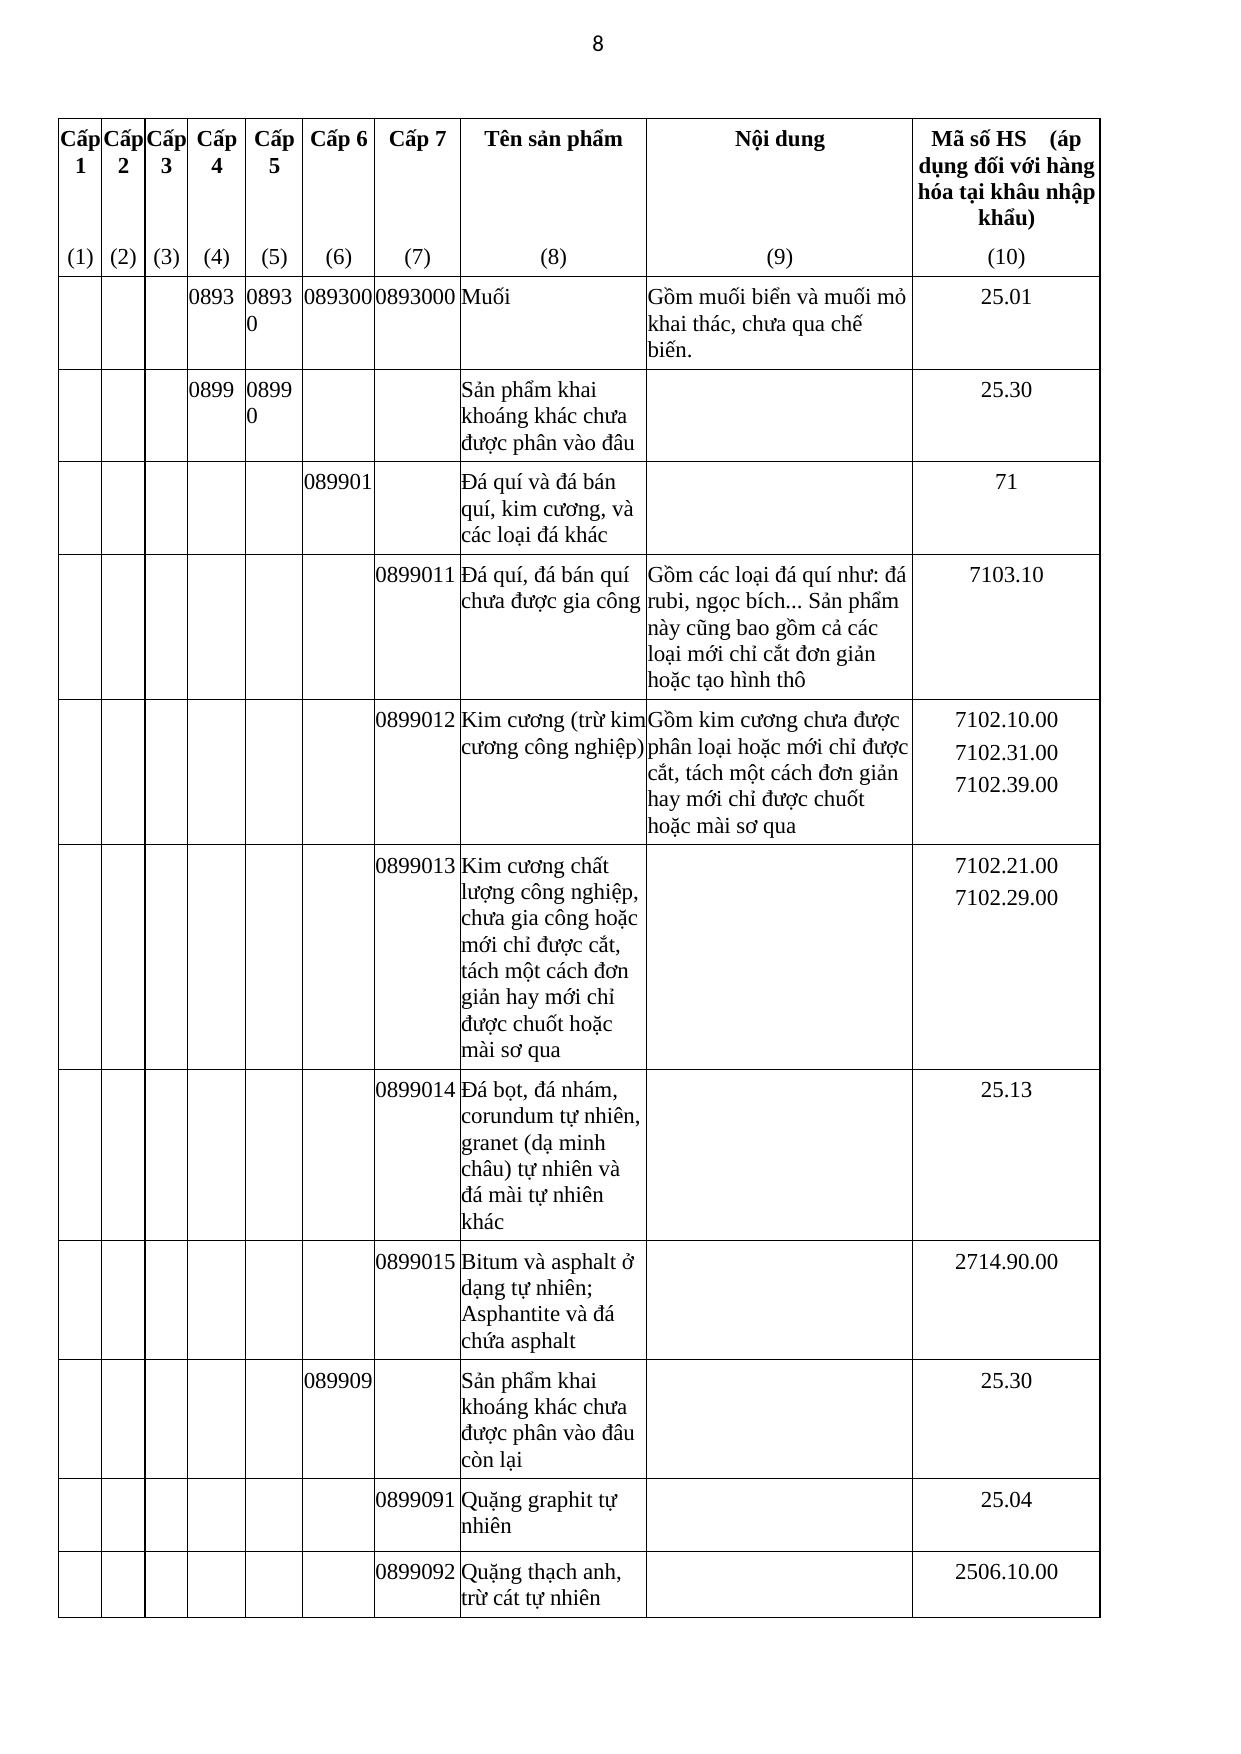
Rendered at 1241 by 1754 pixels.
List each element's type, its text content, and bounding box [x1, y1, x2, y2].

table_cell [59, 1070, 101, 1240]
table_cell Gồm muối biển và muối mỏ khai thác, chưa qua chế biến. [647, 277, 912, 368]
table_cell 0899014 [375, 1070, 460, 1240]
table_cell 0899015 [375, 1241, 460, 1359]
table_cell [102, 1241, 144, 1359]
table_cell [647, 845, 912, 1069]
table_cell 08930 [246, 277, 302, 368]
table_cell [647, 1070, 912, 1240]
table_cell [146, 555, 187, 699]
table_header Cấp 2 [102, 119, 144, 237]
table_cell [188, 1241, 245, 1359]
table_cell [246, 555, 302, 699]
table_cell 25.30 [913, 370, 1099, 461]
table_cell [59, 700, 101, 844]
table_cell [303, 555, 374, 699]
table_cell [102, 555, 144, 699]
table_cell [146, 700, 187, 844]
table_cell 7102.10.00 7102.31.00 7102.39.00 [913, 700, 1099, 844]
table_cell Sản phẩm khai khoáng khác chưa được phân vào đâu [461, 370, 646, 461]
table_cell [102, 845, 144, 1069]
table_cell [246, 845, 302, 1069]
table_cell 0899013 [375, 845, 460, 1069]
table_cell [246, 1552, 302, 1617]
table_cell 0899011 [375, 555, 460, 699]
table_cell [102, 277, 144, 368]
table_cell [102, 1070, 144, 1240]
table_cell 0899092 [375, 1552, 460, 1617]
table_cell [102, 700, 144, 844]
table_cell Gồm các loại đá quí như: đá rubi, ngọc bích... Sản phẩm này cũng bao gồm cả các loại mới chỉ cắt đơn giản hoặc tạo hình thô [647, 555, 912, 699]
table_cell Muối [461, 277, 646, 368]
table_cell [246, 1479, 302, 1551]
table_cell [146, 1241, 187, 1359]
table_header Mã số HS (áp dụng đối với hàng hóa tại khâu nhập khẩu) [913, 119, 1099, 237]
table_cell 08990 [246, 370, 302, 461]
table_cell [146, 277, 187, 368]
table_cell 0893000 [375, 277, 460, 368]
table_cell [246, 700, 302, 844]
table_cell [647, 462, 912, 554]
table_cell Gồm kim cương chưa được phân loại hoặc mới chỉ được cắt, tách một cách đơn giản hay mới chỉ được chuốt hoặc mài sơ qua [647, 700, 912, 844]
table_cell (9) [647, 237, 912, 276]
table_cell 25.13 [913, 1070, 1099, 1240]
table_cell [303, 1070, 374, 1240]
table_header Cấp 6 [303, 119, 374, 237]
table_cell [59, 1241, 101, 1359]
table_cell [188, 1552, 245, 1617]
table_cell 2714.90.00 [913, 1241, 1099, 1359]
table_cell [188, 1360, 245, 1478]
table_cell (7) [375, 237, 460, 276]
table_cell 089300 [303, 277, 374, 368]
table_cell [59, 845, 101, 1069]
table_cell [146, 1552, 187, 1617]
table_cell 71 [913, 462, 1099, 554]
table_cell [246, 1070, 302, 1240]
table_cell [375, 1360, 460, 1478]
table_cell [59, 462, 101, 554]
table_cell [303, 370, 374, 461]
table_cell (1) [59, 237, 101, 276]
table_cell (4) [188, 237, 245, 276]
table_cell [375, 370, 460, 461]
table_cell [188, 1070, 245, 1240]
table_header Cấp 3 [146, 119, 187, 237]
table_cell [59, 555, 101, 699]
table_cell [246, 462, 302, 554]
table_cell [303, 1552, 374, 1617]
table_cell [146, 1479, 187, 1551]
table_cell [303, 1479, 374, 1551]
table_cell [303, 845, 374, 1069]
table_cell [188, 462, 245, 554]
table_cell Đá bọt, đá nhám, corundum tự nhiên, granet (dạ minh châu) tự nhiên và đá mài tự nhiên khác [461, 1070, 646, 1240]
table_cell (8) [461, 237, 646, 276]
table_cell [146, 462, 187, 554]
table_cell Kim cương (trừ kim cương công nghiệp) [461, 700, 646, 844]
table_cell [246, 1241, 302, 1359]
table_cell [146, 845, 187, 1069]
table_header Cấp 7 [375, 119, 460, 237]
table_cell [102, 1552, 144, 1617]
table_cell (5) [246, 237, 302, 276]
table_cell 25.01 [913, 277, 1099, 368]
table_cell [303, 1241, 374, 1359]
table_cell 0899091 [375, 1479, 460, 1551]
table_cell [647, 1241, 912, 1359]
table_header Cấp 4 [188, 119, 245, 237]
table_header Tên sản phẩm [461, 119, 646, 237]
table_header Cấp 5 [246, 119, 302, 237]
table_cell [647, 370, 912, 461]
table_cell 25.30 [913, 1360, 1099, 1478]
table_cell [188, 700, 245, 844]
table_cell Quặng graphit tự nhiên [461, 1479, 646, 1551]
table_cell [647, 1552, 912, 1617]
table_header Cấp 1 [59, 119, 101, 237]
table_cell Quặng thạch anh, trừ cát tự nhiên [461, 1552, 646, 1617]
table_cell [188, 845, 245, 1069]
table_cell [647, 1360, 912, 1478]
table_cell [59, 277, 101, 368]
table_cell 0893 [188, 277, 245, 368]
table_cell Đá quí, đá bán quí chưa được gia công [461, 555, 646, 699]
table_cell [146, 1360, 187, 1478]
table_cell [59, 1552, 101, 1617]
table_cell [102, 370, 144, 461]
table_cell (6) [303, 237, 374, 276]
table_cell [188, 1479, 245, 1551]
table_cell [102, 1479, 144, 1551]
table_cell 0899012 [375, 700, 460, 844]
table_cell 089901 [303, 462, 374, 554]
table_cell Đá quí và đá bán quí, kim cương, và các loại đá khác [461, 462, 646, 554]
table_cell 7102.21.00 7102.29.00 [913, 845, 1099, 1069]
table_cell [59, 1479, 101, 1551]
table_cell [59, 1360, 101, 1478]
table_cell [102, 1360, 144, 1478]
table_cell [375, 462, 460, 554]
table_cell 089909 [303, 1360, 374, 1478]
table_cell Kim cương chất lượng công nghiệp, chưa gia công hoặc mới chỉ được cắt, tách một cách đơn giản hay mới chỉ được chuốt hoặc mài sơ qua [461, 845, 646, 1069]
table_header Nội dung [647, 119, 912, 237]
table_cell 0899 [188, 370, 245, 461]
table_cell 7103.10 [913, 555, 1099, 699]
table_cell [146, 1070, 187, 1240]
table_cell [188, 555, 245, 699]
table_cell 25.04 [913, 1479, 1099, 1551]
table_cell [102, 462, 144, 554]
table_cell [647, 1479, 912, 1551]
table_cell (10) [913, 237, 1099, 276]
table_cell [303, 700, 374, 844]
table_cell [59, 370, 101, 461]
table_cell [246, 1360, 302, 1478]
table_cell 2506.10.00 [913, 1552, 1099, 1617]
table_cell [146, 370, 187, 461]
table_cell Bitum và asphalt ở dạng tự nhiên; Asphantite và đá chứa asphalt [461, 1241, 646, 1359]
table_cell Sản phẩm khai khoáng khác chưa được phân vào đâu còn lại [461, 1360, 646, 1478]
table_cell (3) [146, 237, 187, 276]
table_cell (2) [102, 237, 144, 276]
